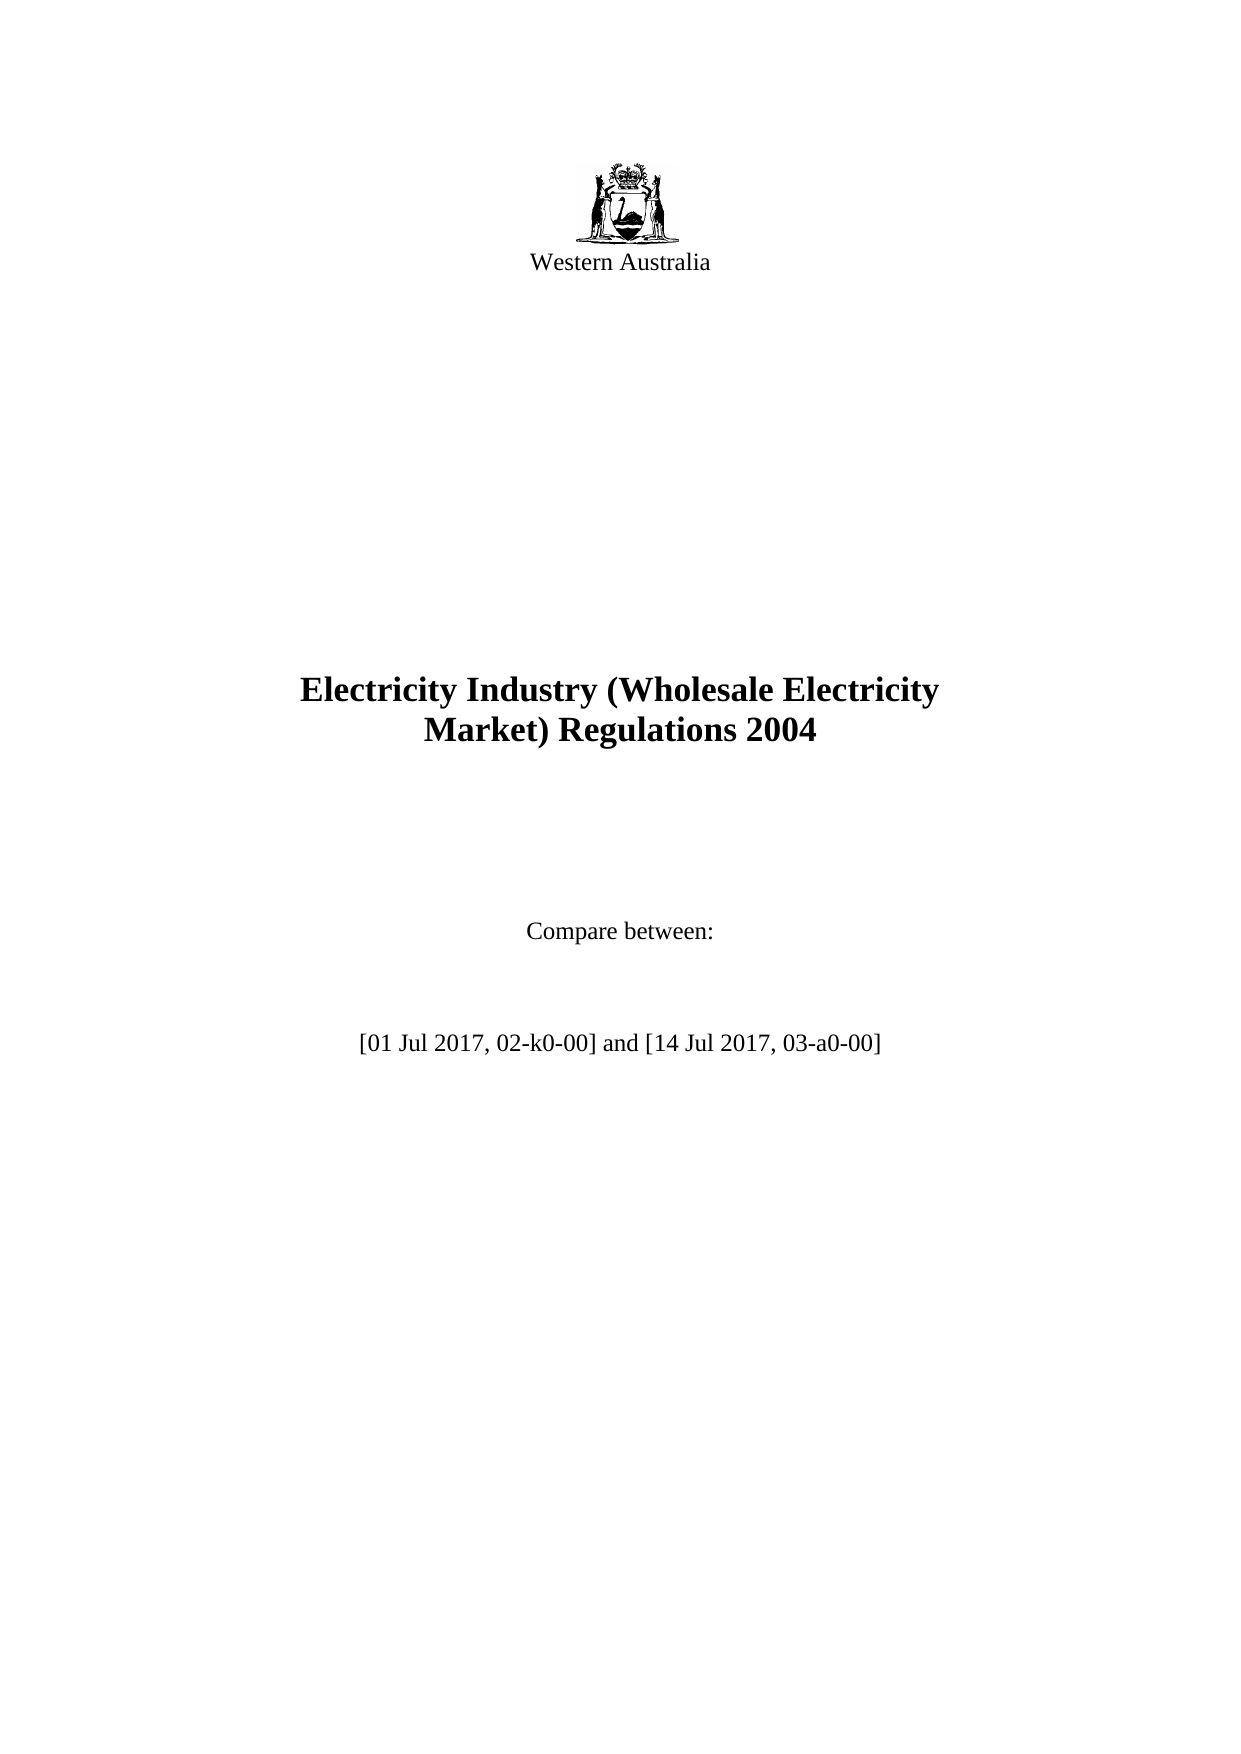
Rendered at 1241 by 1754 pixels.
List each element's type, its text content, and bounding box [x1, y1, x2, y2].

text Compare between: [251, 916, 990, 945]
text [01 Jul 2017, 02-k0-00] and [14 Jul 2017, 03-a0-00] [251, 1028, 990, 1057]
text Western Australia [251, 247, 990, 276]
text Electricity Industry (Wholesale Electricity Market) Regulations 2004 [251, 668, 990, 749]
picture [575, 162, 679, 246]
